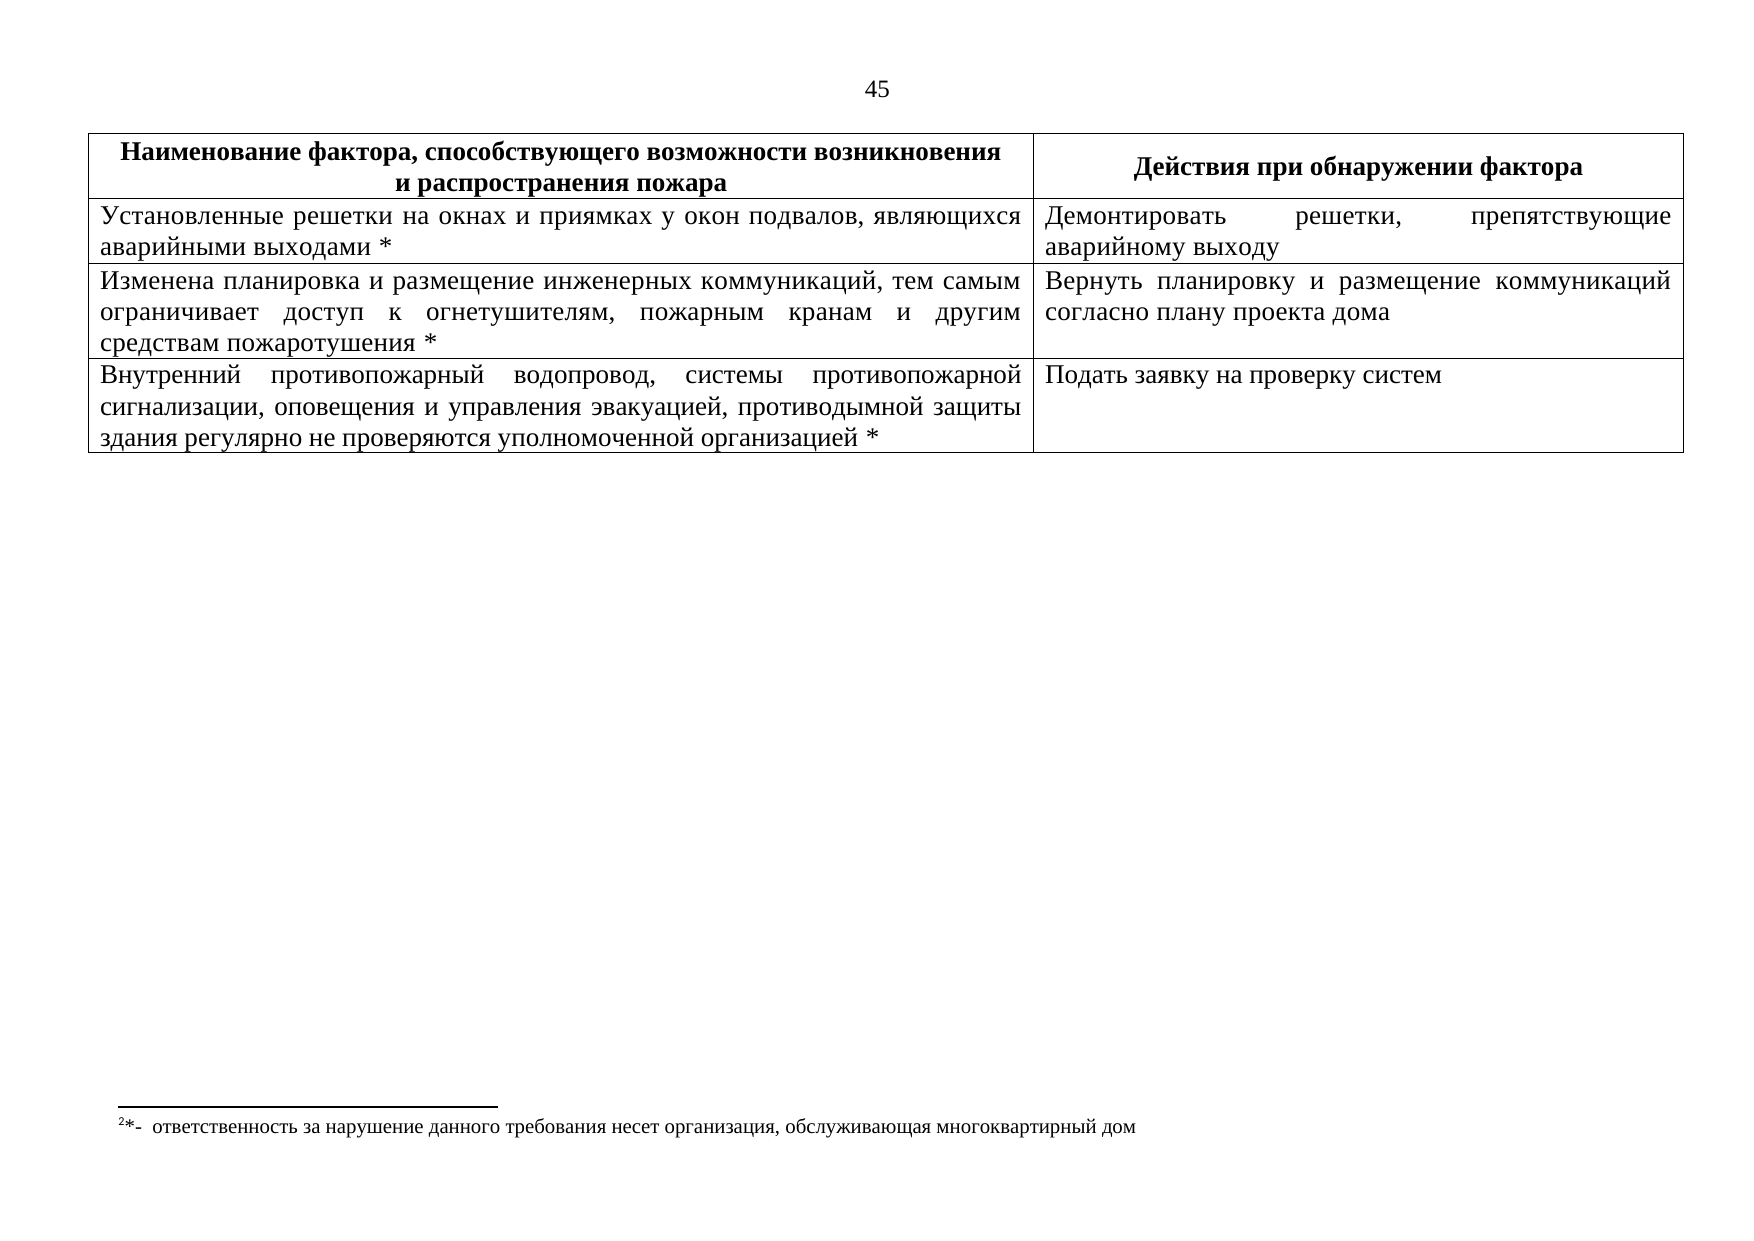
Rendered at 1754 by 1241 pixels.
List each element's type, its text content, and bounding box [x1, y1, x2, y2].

table_cell Вернуть планировку и размещение коммуникаций согласно плану проекта дома [1034, 264, 1683, 357]
table_cell Установленные решетки на окнах и приямках у окон подвалов, являющихся аварийными выходами * [89, 199, 1033, 263]
table_cell Внутренний противопожарный водопровод, системы противопожарной сигнализации, оповещения и управления эвакуацией, противодымной защиты здания регулярно не проверяются уполномоченной организацией * [89, 359, 1033, 452]
table_cell Подать заявку на проверку систем [1034, 359, 1683, 452]
table_header Действия при обнаружении фактора [1034, 134, 1683, 198]
table_header Наименование фактора, способствующего возможности возникновения и распространения пожара [89, 134, 1033, 198]
table_cell Изменена планировка и размещение инженерных коммуникаций, тем самым ограничивает доступ к огнетушителям, пожарным кранам и другим средствам пожаротушения * [89, 264, 1033, 357]
table_cell Демонтировать решетки, препятствующие аварийному выходу [1034, 199, 1683, 263]
